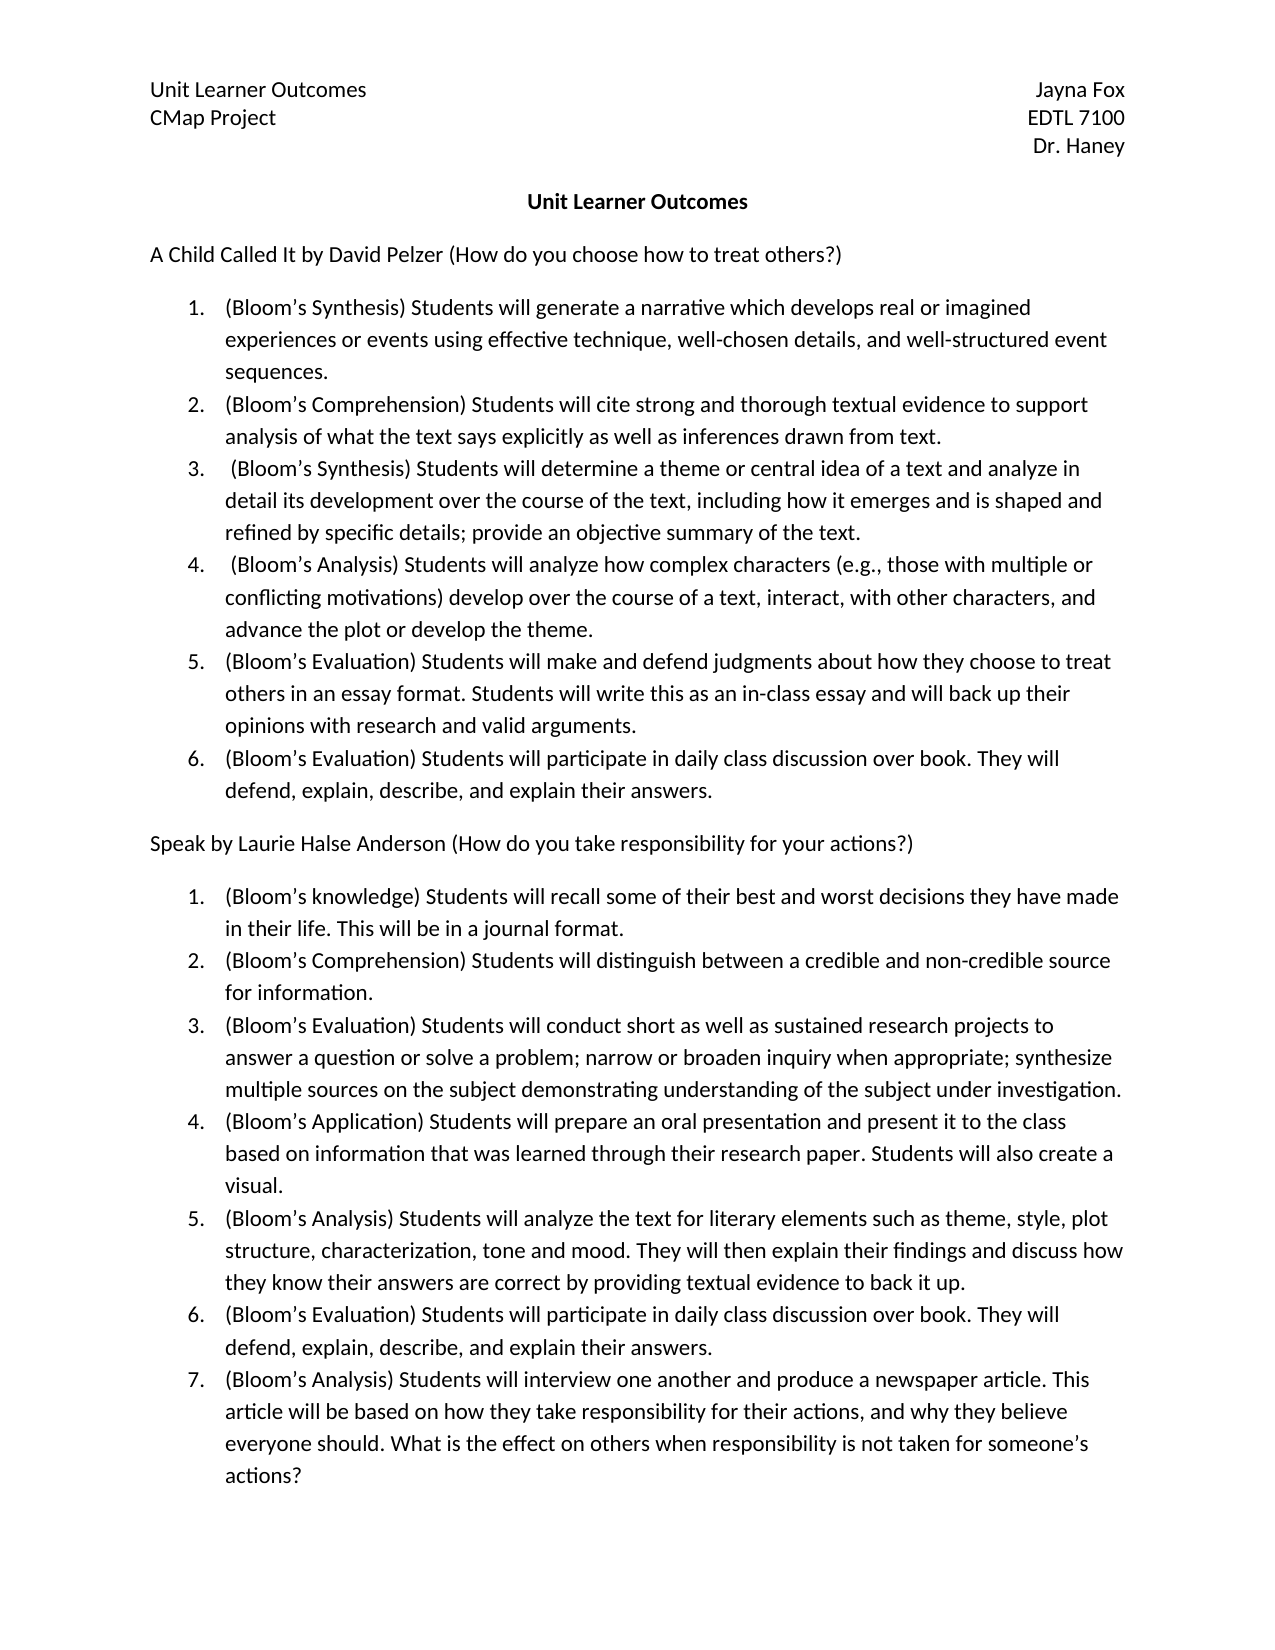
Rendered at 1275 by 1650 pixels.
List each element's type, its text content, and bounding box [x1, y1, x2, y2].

list (Bloom’s Evaluation) Students will make and defend judgments about how they choose to treat others in an essay format. Students will write this as an in-class essay and will back up their opinions with research and valid arguments. [187, 647, 1125, 739]
list (Bloom’s Application) Students will prepare an oral presentation and present it to the class based on information that was learned through their research paper. Students will also create a visual. [187, 1107, 1125, 1200]
list (Bloom’s Comprehension) Students will distinguish between a credible and non-credible source for information. [187, 946, 1125, 1007]
list (Bloom’s Analysis) Students will analyze how complex characters (e.g., those with multiple or conflicting motivations) develop over the course of a text, interact, with other characters, and advance the plot or develop the theme. [187, 551, 1125, 643]
text Speak by Laurie Halse Anderson (How do you take responsibility for your actions?) [150, 829, 1125, 857]
list (Bloom’s Evaluation) Students will conduct short as well as sustained research projects to answer a question or solve a problem; narrow or broaden inquiry when appropriate; synthesize multiple sources on the subject demonstrating understanding of the subject under investigation. [187, 1011, 1125, 1103]
list (Bloom’s Evaluation) Students will participate in daily class discussion over book. They will defend, explain, describe, and explain their answers. [187, 1300, 1125, 1361]
list (Bloom’s Comprehension) Students will cite strong and thorough textual evidence to support analysis of what the text says explicitly as well as inferences drawn from text. [187, 390, 1125, 450]
list (Bloom’s Synthesis) Students will determine a theme or central idea of a text and analyze in detail its development over the course of the text, including how it emerges and is shaped and refined by specific details; provide an objective summary of the text. [187, 454, 1125, 546]
list (Bloom’s Analysis) Students will analyze the text for literary elements such as theme, style, plot structure, characterization, tone and mood. They will then explain their findings and discuss how they know their answers are correct by providing textual evidence to back it up. [187, 1204, 1125, 1296]
list (Bloom’s knowledge) Students will recall some of their best and worst decisions they have made in their life. This will be in a journal format. [187, 882, 1125, 942]
list (Bloom’s Evaluation) Students will participate in daily class discussion over book. They will defend, explain, describe, and explain their answers. [187, 744, 1125, 804]
text A Child Called It by David Pelzer (How do you choose how to treat others?) [150, 240, 1125, 268]
list (Bloom’s Analysis) Students will interview one another and produce a newspaper article. This article will be based on how they take responsibility for their actions, and why they believe everyone should. What is the effect on others when responsibility is not taken for someone’s actions? [187, 1365, 1125, 1489]
text Unit Learner Outcomes [150, 187, 1125, 215]
list (Bloom’s Synthesis) Students will generate a narrative which develops real or imagined experiences or events using effective technique, well-chosen details, and well-structured event sequences. [187, 293, 1125, 386]
